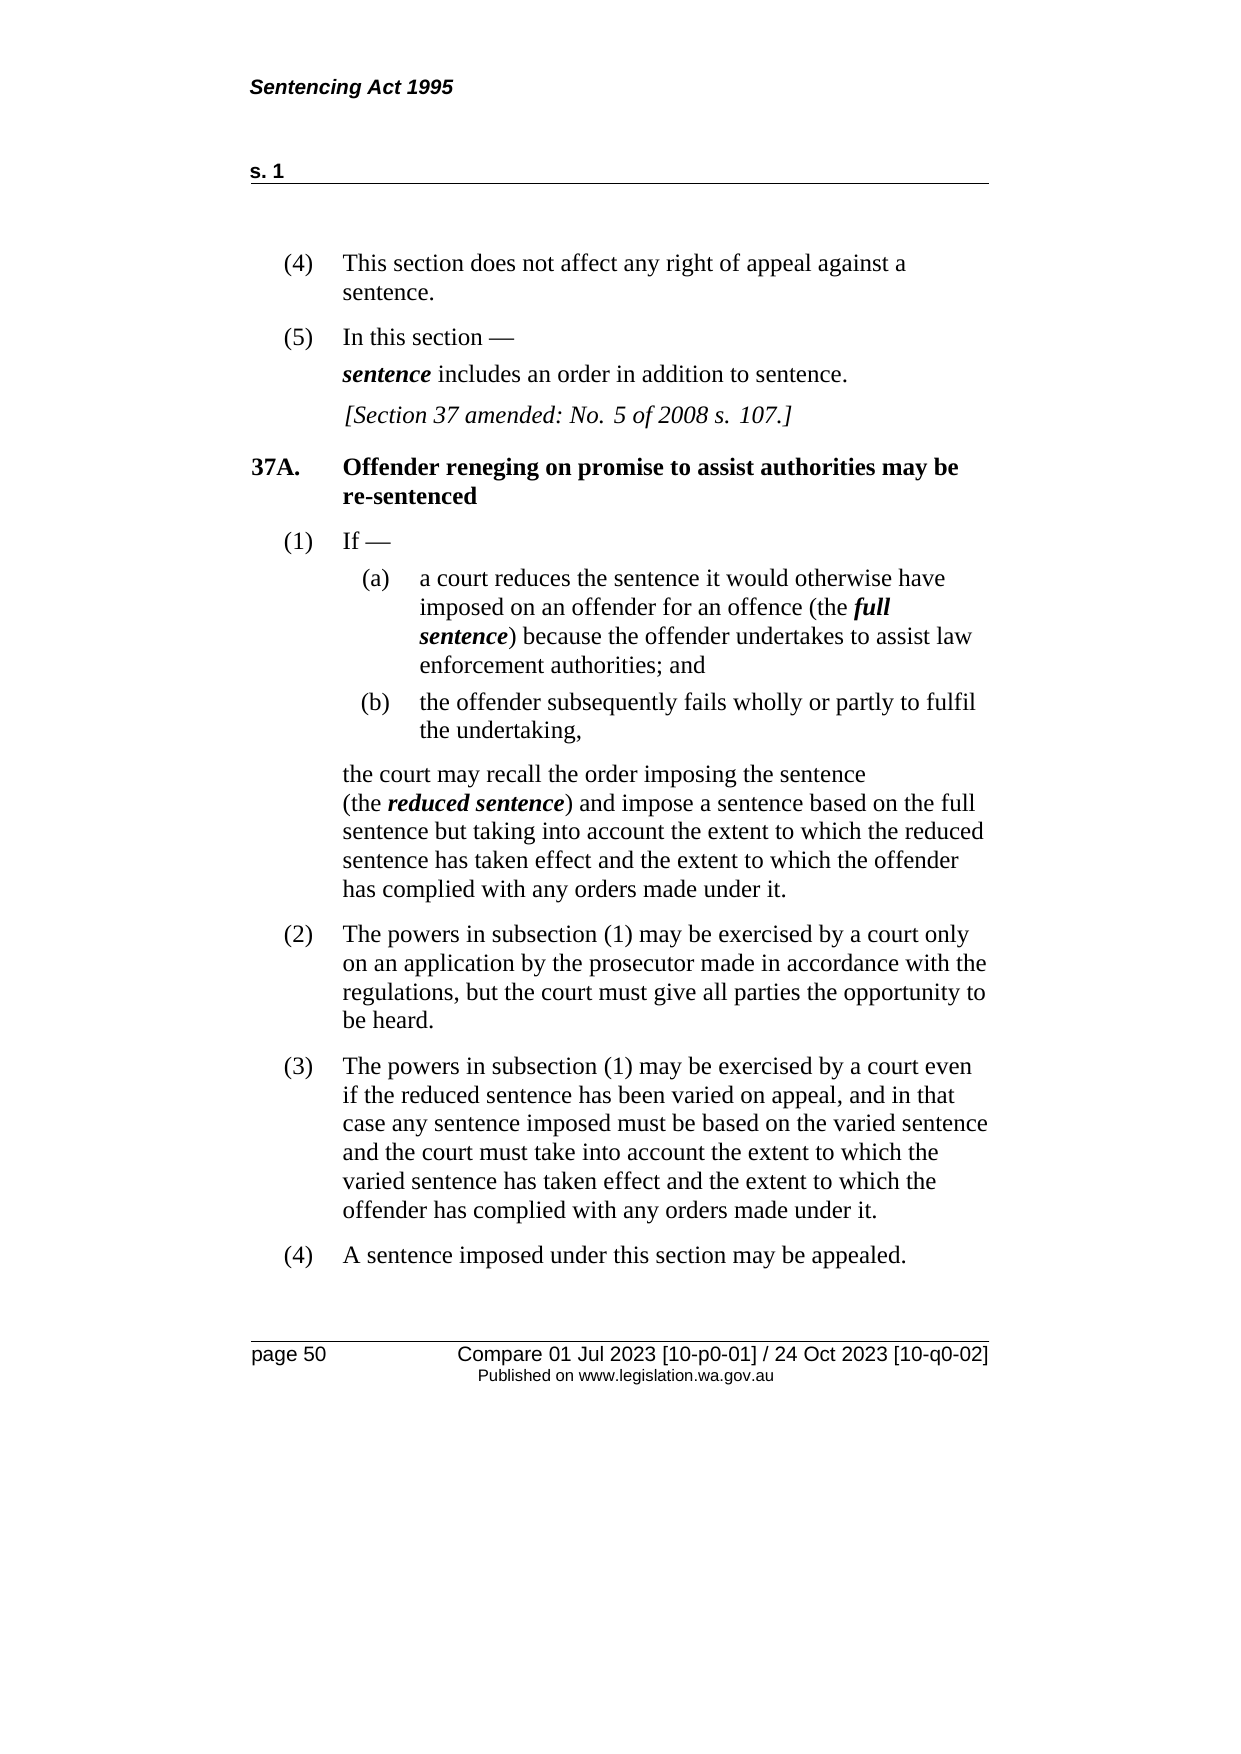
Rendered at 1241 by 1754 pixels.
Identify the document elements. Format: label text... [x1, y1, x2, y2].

text (4) This section does not affect any right of appeal against a sentence. [251, 248, 989, 306]
text (1) If — [251, 526, 989, 555]
text sentence includes an order in addition to sentence. [251, 359, 989, 388]
text the court may recall the order imposing the sentence (the reduced sentence) and impose a sentence based on the full sentence but taking into account the extent to which the reduced sentence has taken effect and the extent to which the offender has complied with any orders made under it. [251, 759, 989, 903]
text (a) a court reduces the sentence it would otherwise have imposed on an offender for an offence (the full sentence) because the offender undertakes to assist law enforcement authorities; and [251, 563, 989, 678]
text (5) In this section — [251, 322, 989, 351]
text (b) the offender subsequently fails wholly or partly to fulfil the undertaking, [251, 687, 989, 744]
subtitle 37A. Offender reneging on promise to assist authorities may be re-sentenced [251, 452, 989, 510]
text (4) A sentence imposed under this section may be appealed. [251, 1240, 989, 1269]
text [Section 37 amended: No. 5 of 2008 s. 107.] [251, 401, 989, 429]
text (3) The powers in subsection (1) may be exercised by a court even if the reduced sentence has been varied on appeal, and in that case any sentence imposed must be based on the varied sentence and the court must take into account the extent to which the varied sentence has taken effect and the extent to which the offender has complied with any orders made under it. [251, 1051, 989, 1223]
text (2) The powers in subsection (1) may be exercised by a court only on an application by the prosecutor made in accordance with the regulations, but the court must give all parties the opportunity to be heard. [251, 919, 989, 1034]
